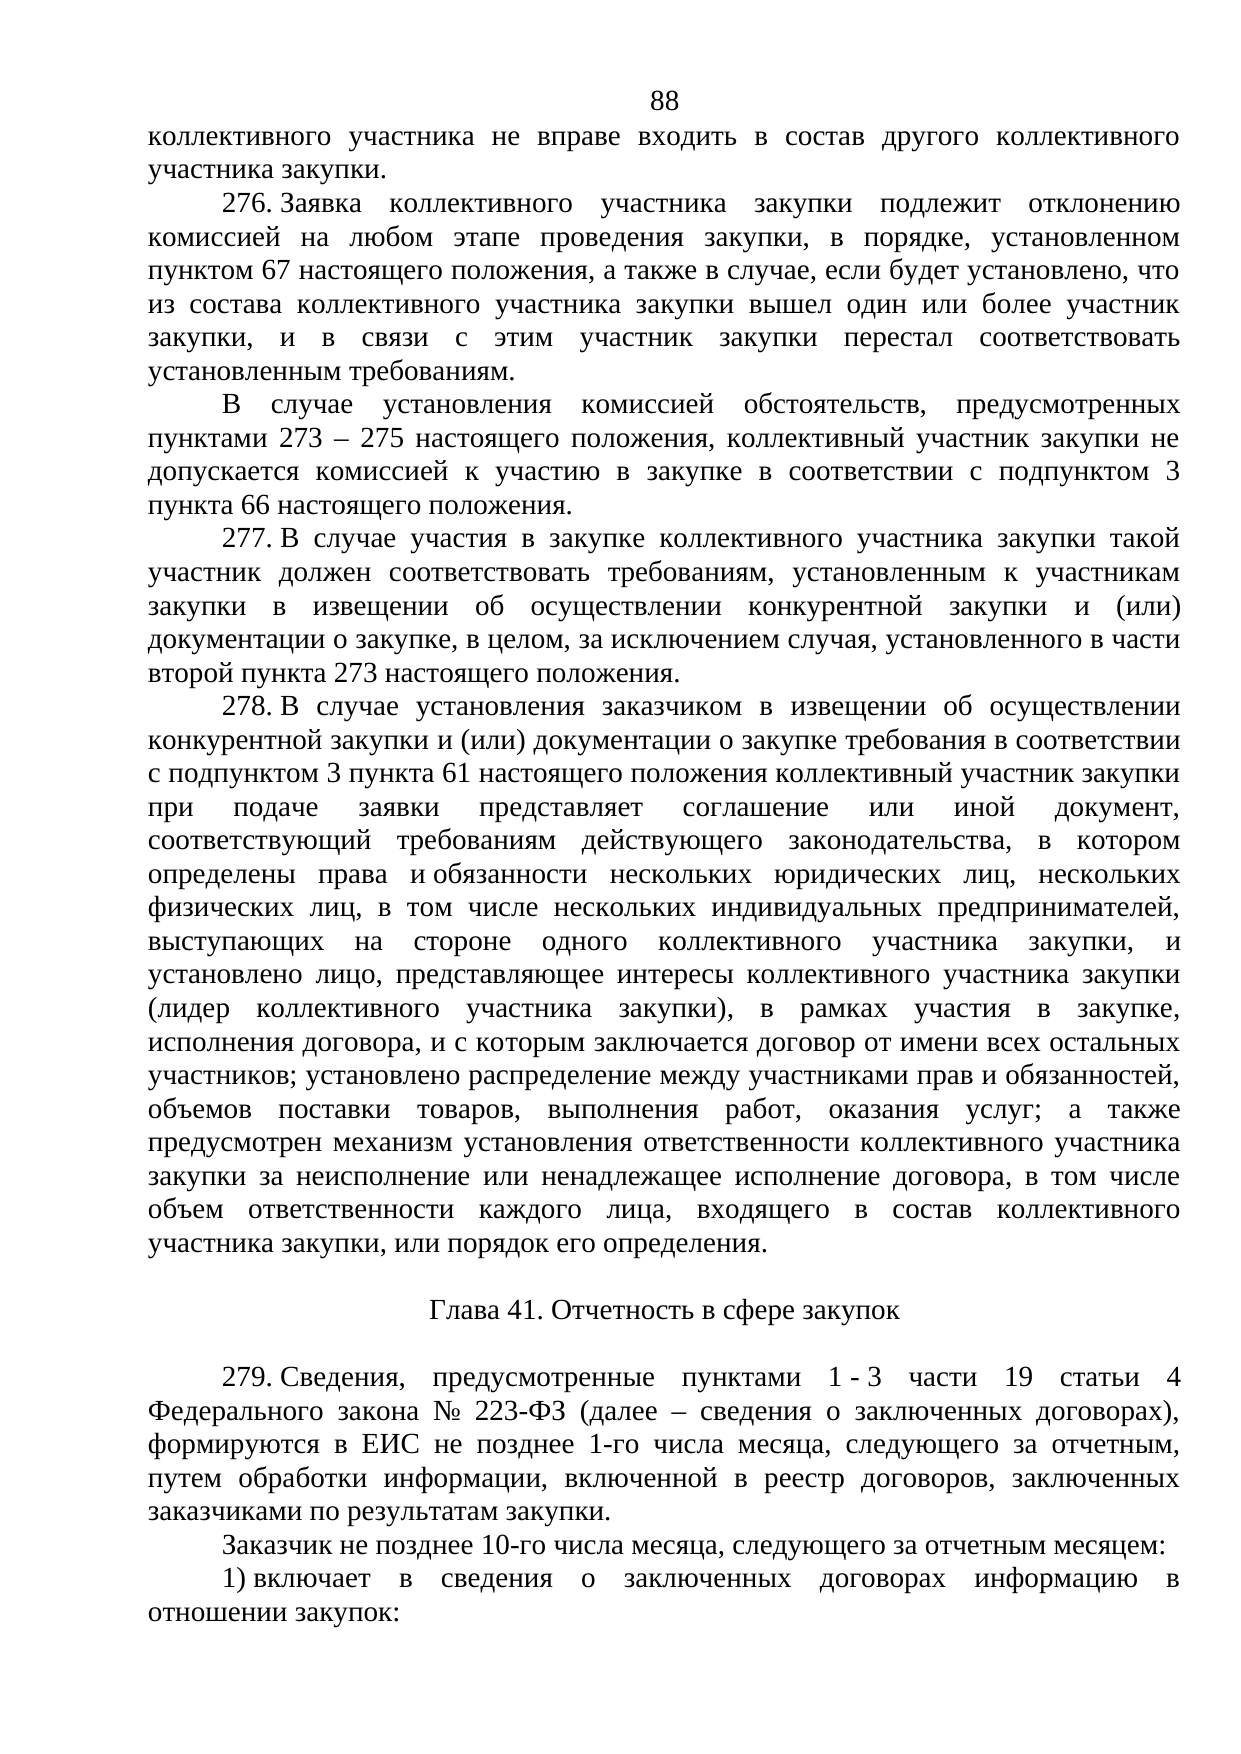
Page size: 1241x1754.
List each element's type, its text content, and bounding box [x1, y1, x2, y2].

text 277. В случае участия в закупке коллективного участника закупки такой участник должен соответствовать требованиям, установленным к участникам закупки в извещении об осуществлении конкурентной закупки и (или) документации о закупке, в целом, за исключением случая, установленного в части второй пункта 273 настоящего положения. [148, 521, 1181, 688]
text 279. Сведения, предусмотренные пунктами 1 - 3 части 19 статьи 4 Федерального закона № 223-ФЗ (далее – сведения о заключенных договорах), формируются в ЕИС не позднее 1-го числа месяца, следующего за отчетным, путем обработки информации, включенной в реестр договоров, заключенных заказчиками по результатам закупки. [148, 1359, 1181, 1527]
text В случае установления комиссией обстоятельств, предусмотренных пунктами 273 – 275 настоящего положения, коллективный участник закупки не допускается комиссией к участию в закупке в соответствии с подпунктом 3 пункта 66 настоящего положения. [148, 386, 1181, 521]
text 1) включает в сведения о заключенных договорах информацию в отношении закупок: [148, 1560, 1181, 1627]
text Глава 41. Отчетность в сфере закупок [148, 1292, 1181, 1326]
text 278. В случае установления заказчиком в извещении об осуществлении конкурентной закупки и (или) документации о закупке требования в соответствии с подпунктом 3 пункта 61 настоящего положения коллективный участник закупки при подаче заявки представляет соглашение или иной документ, соответствующий требованиям действующего законодательства, в котором определены права и обязанности нескольких юридических лиц, нескольких физических лиц, в том числе нескольких индивидуальных предпринимателей, выступающих на стороне одного коллективного участника закупки, и установлено лицо, представляющее интересы коллективного участника закупки (лидер коллективного участника закупки), в рамках участия в закупке, исполнения договора, и с которым заключается договор от имени всех остальных участников; установлено распределение между участниками прав и обязанностей, объемов поставки товаров, выполнения работ, оказания услуг; а также предусмотрен механизм установления ответственности коллективного участника закупки за неисполнение или ненадлежащее исполнение договора, в том числе объем ответственности каждого лица, входящего в состав коллективного участника закупки, или порядок его определения. [148, 688, 1181, 1258]
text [148, 118, 1181, 185]
text Заказчик не позднее 10-го числа месяца, следующего за отчетным месяцем: [148, 1527, 1181, 1560]
text 276. Заявка коллективного участника закупки подлежит отклонению комиссией на любом этапе проведения закупки, в порядке, установленном пунктом 67 настоящего положения, а также в случае, если будет установлено, что из состава коллективного участника закупки вышел один или более участник закупки, и в связи с этим участник закупки перестал соответствовать установленным требованиям. [148, 185, 1181, 386]
